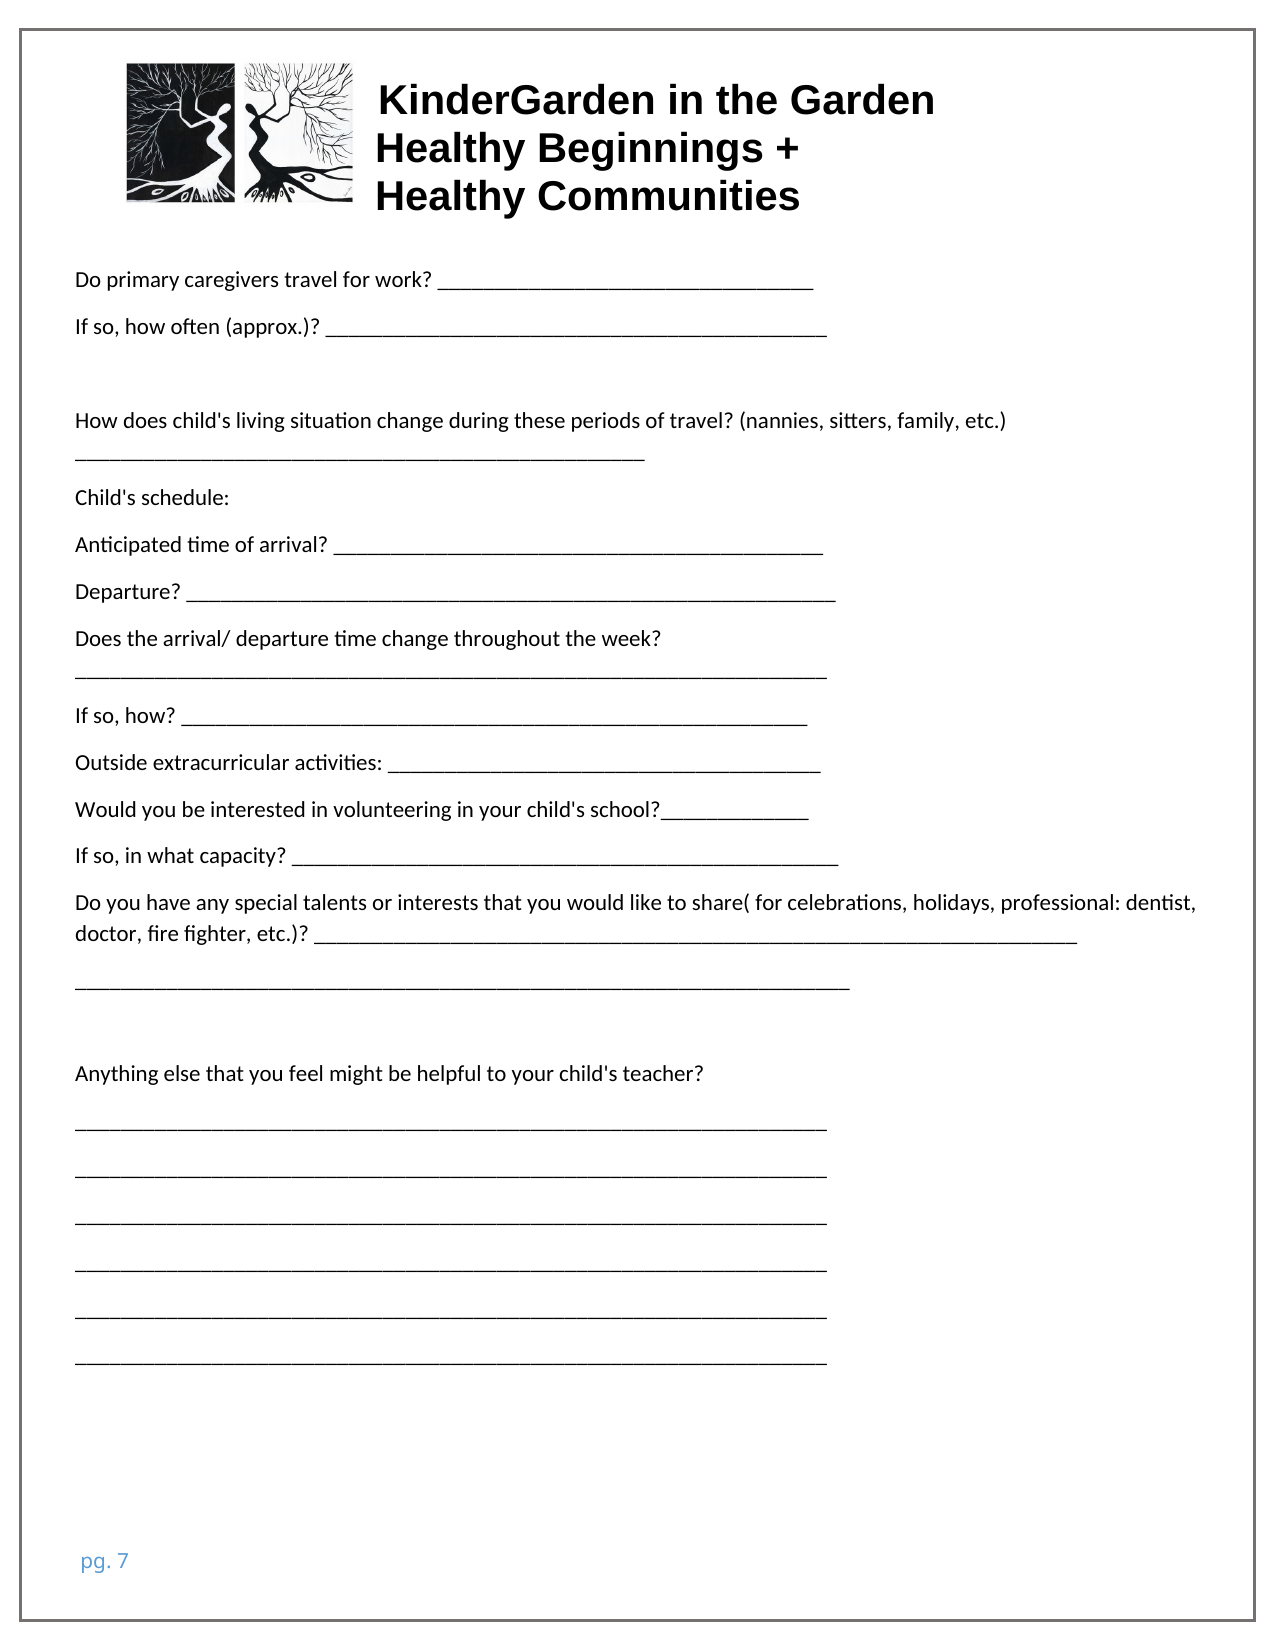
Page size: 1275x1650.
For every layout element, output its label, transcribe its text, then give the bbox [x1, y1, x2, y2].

text Would you be interested in volunteering in your child's school?_____________ [75, 795, 1200, 823]
text __________________________________________________________________ [75, 1200, 1200, 1228]
text __________________________________________________________________ [75, 1294, 1200, 1322]
text If so, in what capacity? ________________________________________________ [75, 842, 1200, 870]
text If so, how? _______________________________________________________ [75, 701, 1200, 729]
text Outside extracurricular activities: ______________________________________ [75, 748, 1200, 776]
text Departure? _________________________________________________________ [75, 577, 1200, 605]
text __________________________________________________________________ [75, 1153, 1200, 1181]
text Anticipated time of arrival? ___________________________________________ [75, 530, 1200, 558]
text __________________________________________________________________ [75, 1341, 1200, 1369]
text If so, how often (approx.)? ____________________________________________ [75, 312, 1200, 341]
picture [121, 58, 357, 207]
text Does the arrival/ departure time change throughout the week? __________________________________________________________________ [75, 624, 1200, 682]
text __________________________________________________________________ [75, 1106, 1200, 1134]
text Do you have any special talents or interests that you would like to share( for celebrations, holidays, professional: dentist, doctor, fire fighter, etc.)? ___________________________________________________________________ [75, 888, 1200, 947]
text How does child's living situation change during these periods of travel? (nannies, sitters, family, etc.) __________________________________________________ [75, 406, 1200, 464]
text __________________________________________________________________ [75, 1247, 1200, 1275]
text Do primary caregivers travel for work? _________________________________ [75, 266, 1200, 294]
text Anything else that you feel might be helpful to your child's teacher? [75, 1059, 1200, 1087]
text Child's schedule: [75, 483, 1200, 511]
text ____________________________________________________________________ [75, 966, 1200, 994]
